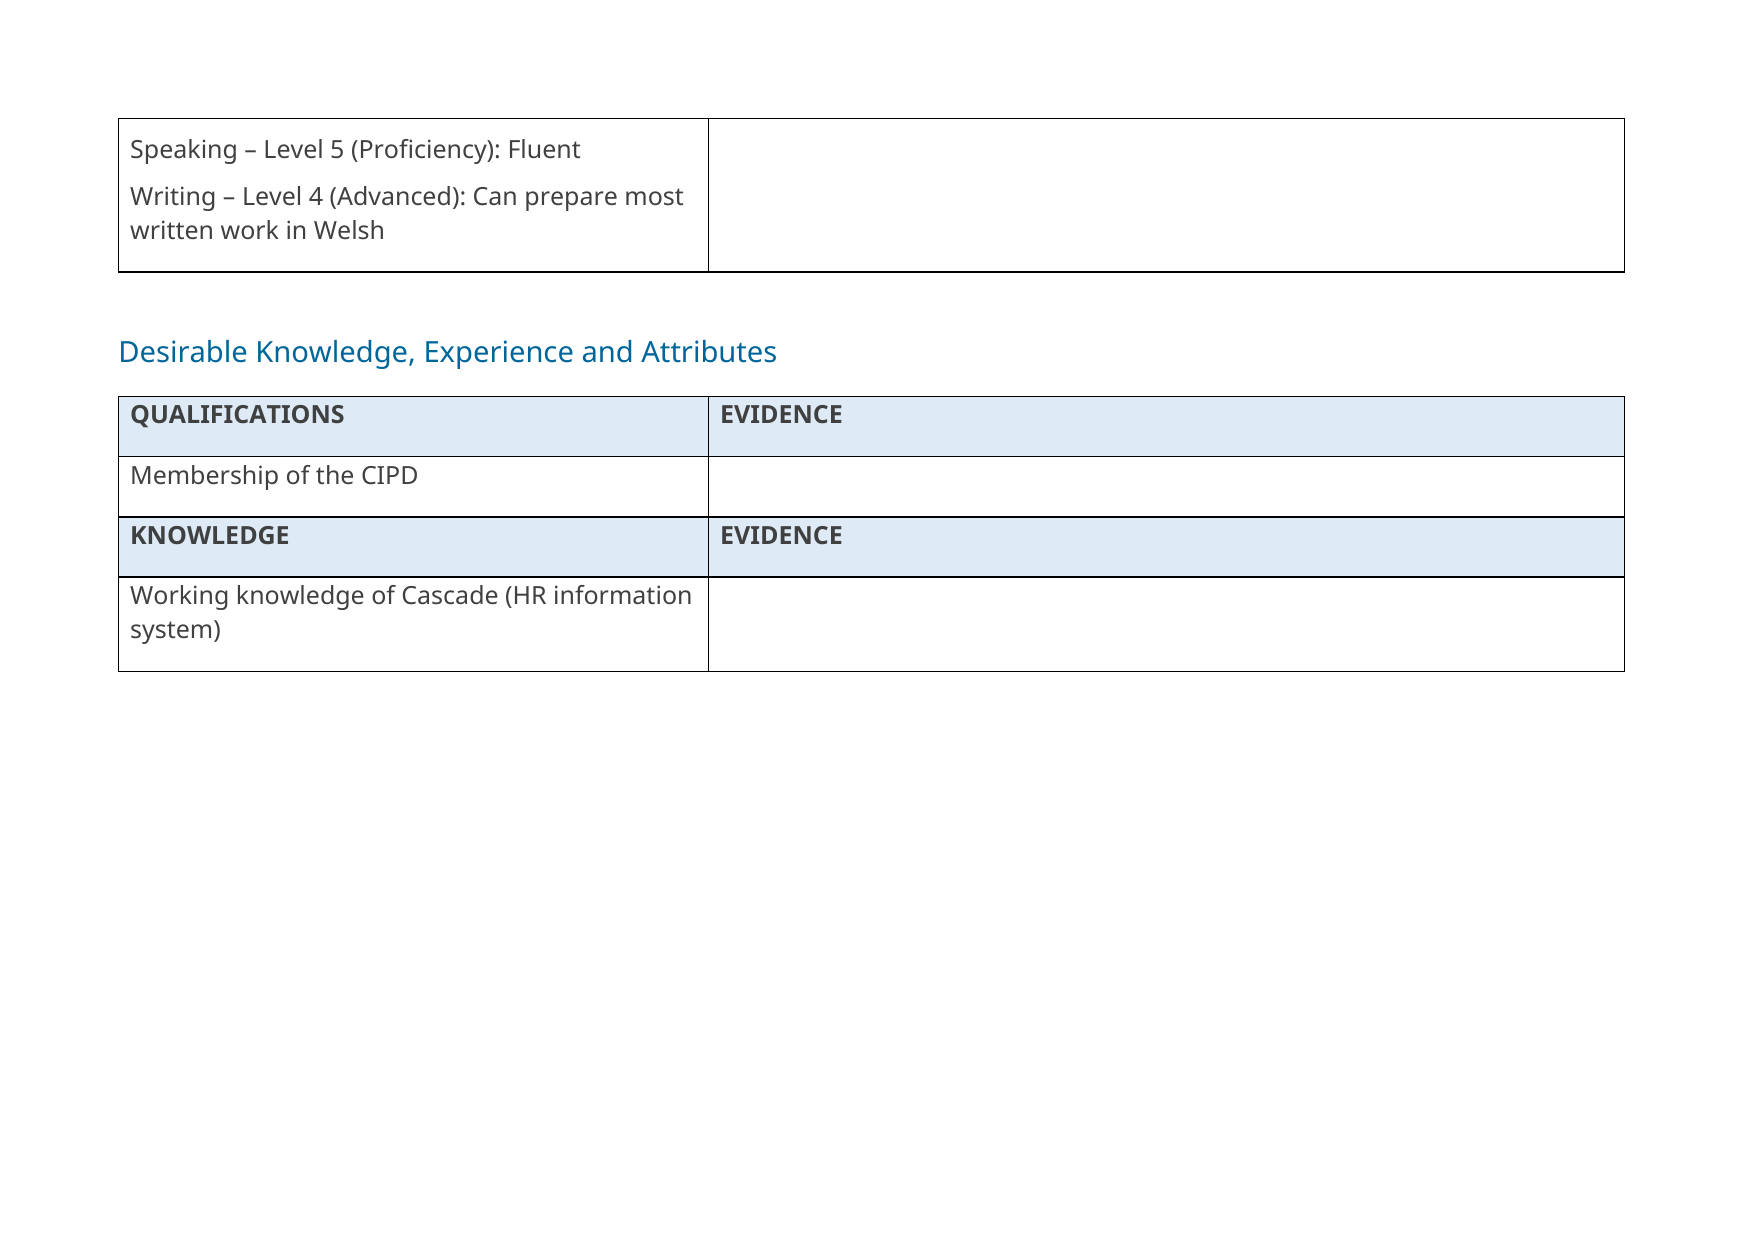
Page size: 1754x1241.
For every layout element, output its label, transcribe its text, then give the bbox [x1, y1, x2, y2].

table_cell [709, 457, 1624, 516]
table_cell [119, 119, 708, 271]
table_cell Membership of the CIPD [119, 457, 708, 516]
table_cell [709, 578, 1624, 671]
table_cell Working knowledge of Cascade (HR information system) [119, 578, 708, 671]
table_cell [709, 119, 1624, 271]
subtitle Desirable Knowledge, Experience and Attributes [118, 331, 1636, 371]
table_cell KNOWLEDGE [119, 518, 708, 576]
table_header EVIDENCE [709, 397, 1624, 456]
table_header QUALIFICATIONS [119, 397, 708, 456]
table_cell EVIDENCE [709, 518, 1624, 576]
